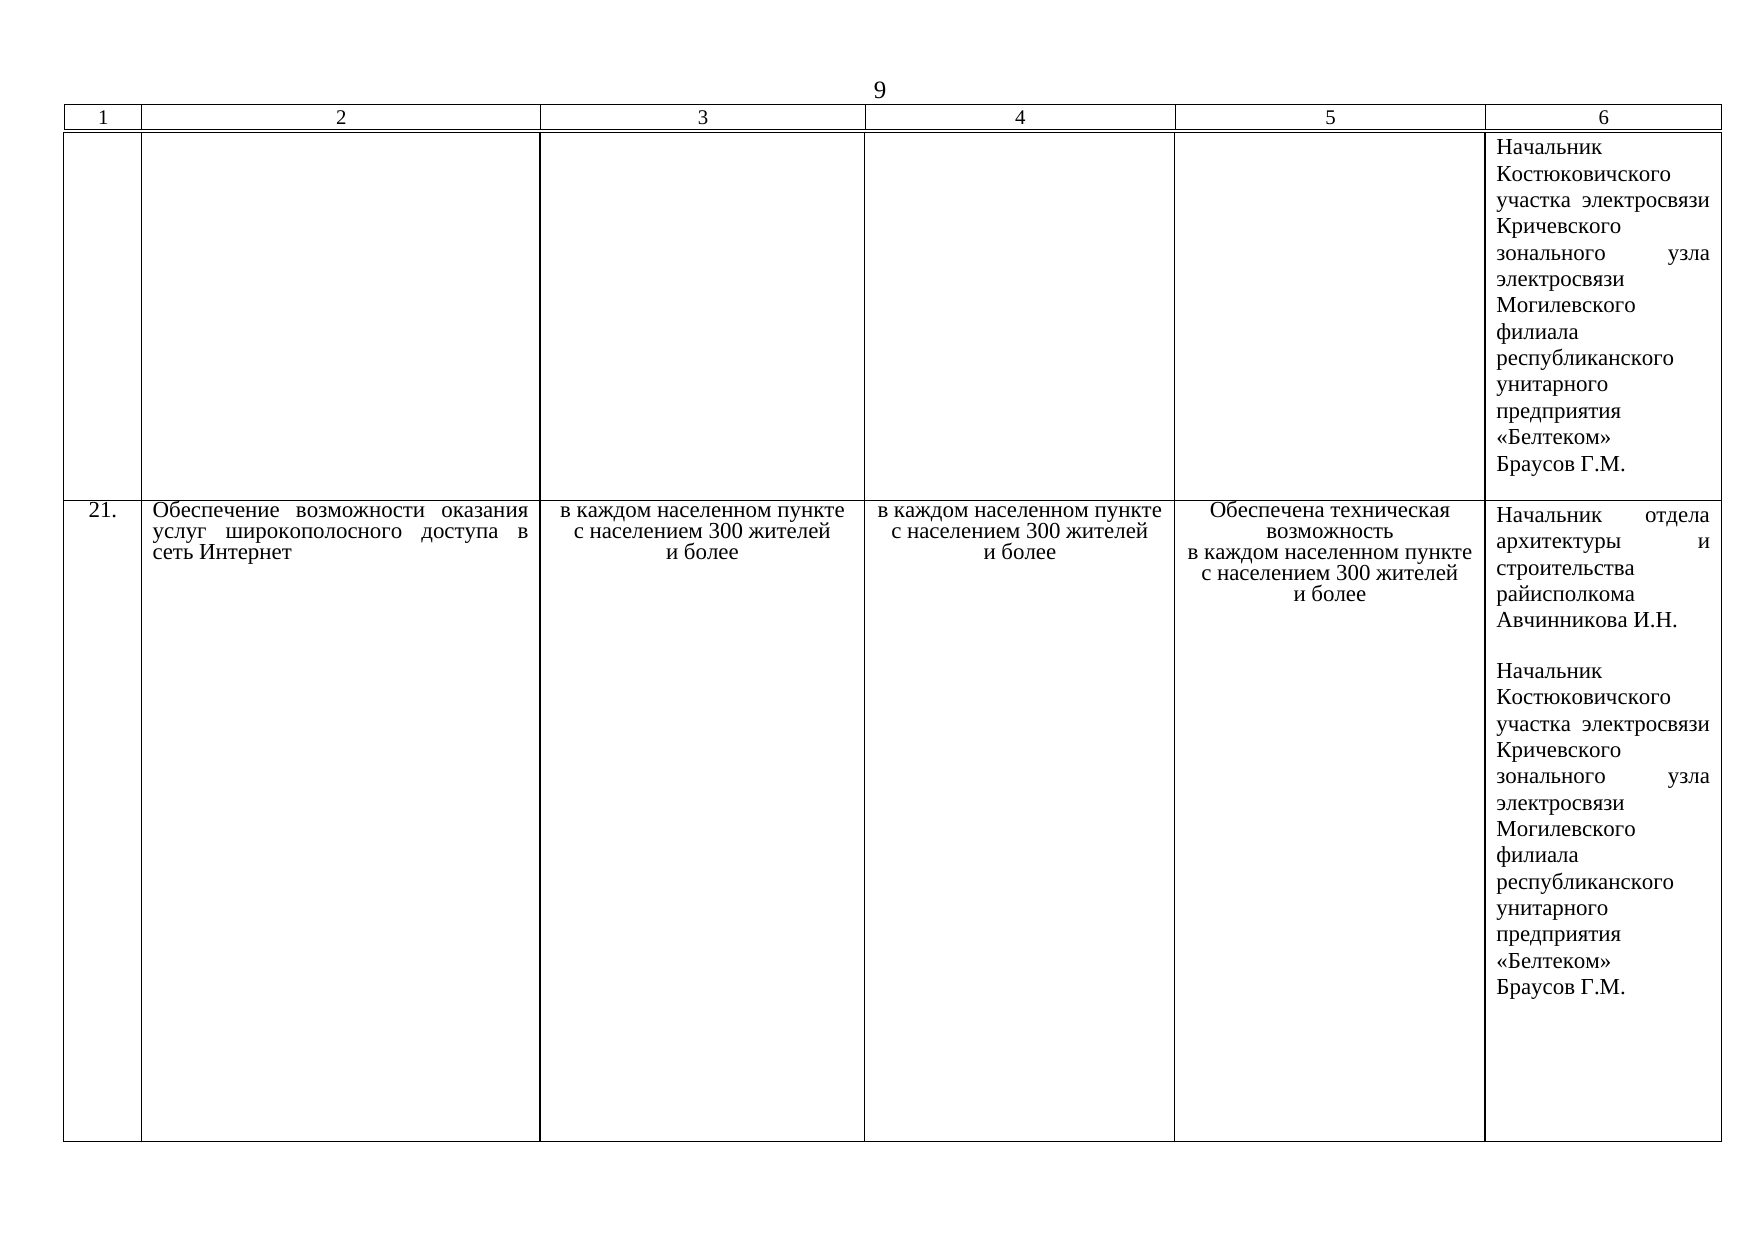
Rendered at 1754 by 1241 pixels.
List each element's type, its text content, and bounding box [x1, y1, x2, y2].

table_cell в каждом населенном пункте с населением 300 жителей и более [865, 501, 1174, 1141]
table_cell в каждом населенном пункте с населением 300 жителей и более [541, 501, 864, 1141]
table_cell [1175, 133, 1484, 500]
table_cell Начальник Костюковичского участка электросвязи Кричевского зонального узла электросвязи Могилевского филиала республиканского унитарного предприятия «Белтеком» Браусов Г.М. [1486, 133, 1721, 500]
table_cell [64, 133, 141, 500]
table_cell Начальник отдела архитектуры и строительства райисполкома Авчинникова И.Н. Начальник Костюковичского участка электросвязи Кричевского зонального узла электросвязи Могилевского филиала республиканского унитарного предприятия «Белтеком» Браусов Г.М. [1486, 501, 1721, 1141]
table_cell [541, 133, 864, 500]
table_cell Обеспечение возможности оказания услуг широкополосного доступа в сеть Интернет [142, 501, 539, 1141]
table_cell [142, 133, 539, 500]
table_cell Обеспечена техническая возможность в каждом населенном пункте с населением 300 жителей и более [1175, 501, 1484, 1141]
table_cell 21. [64, 501, 141, 1141]
table_cell [865, 133, 1174, 500]
